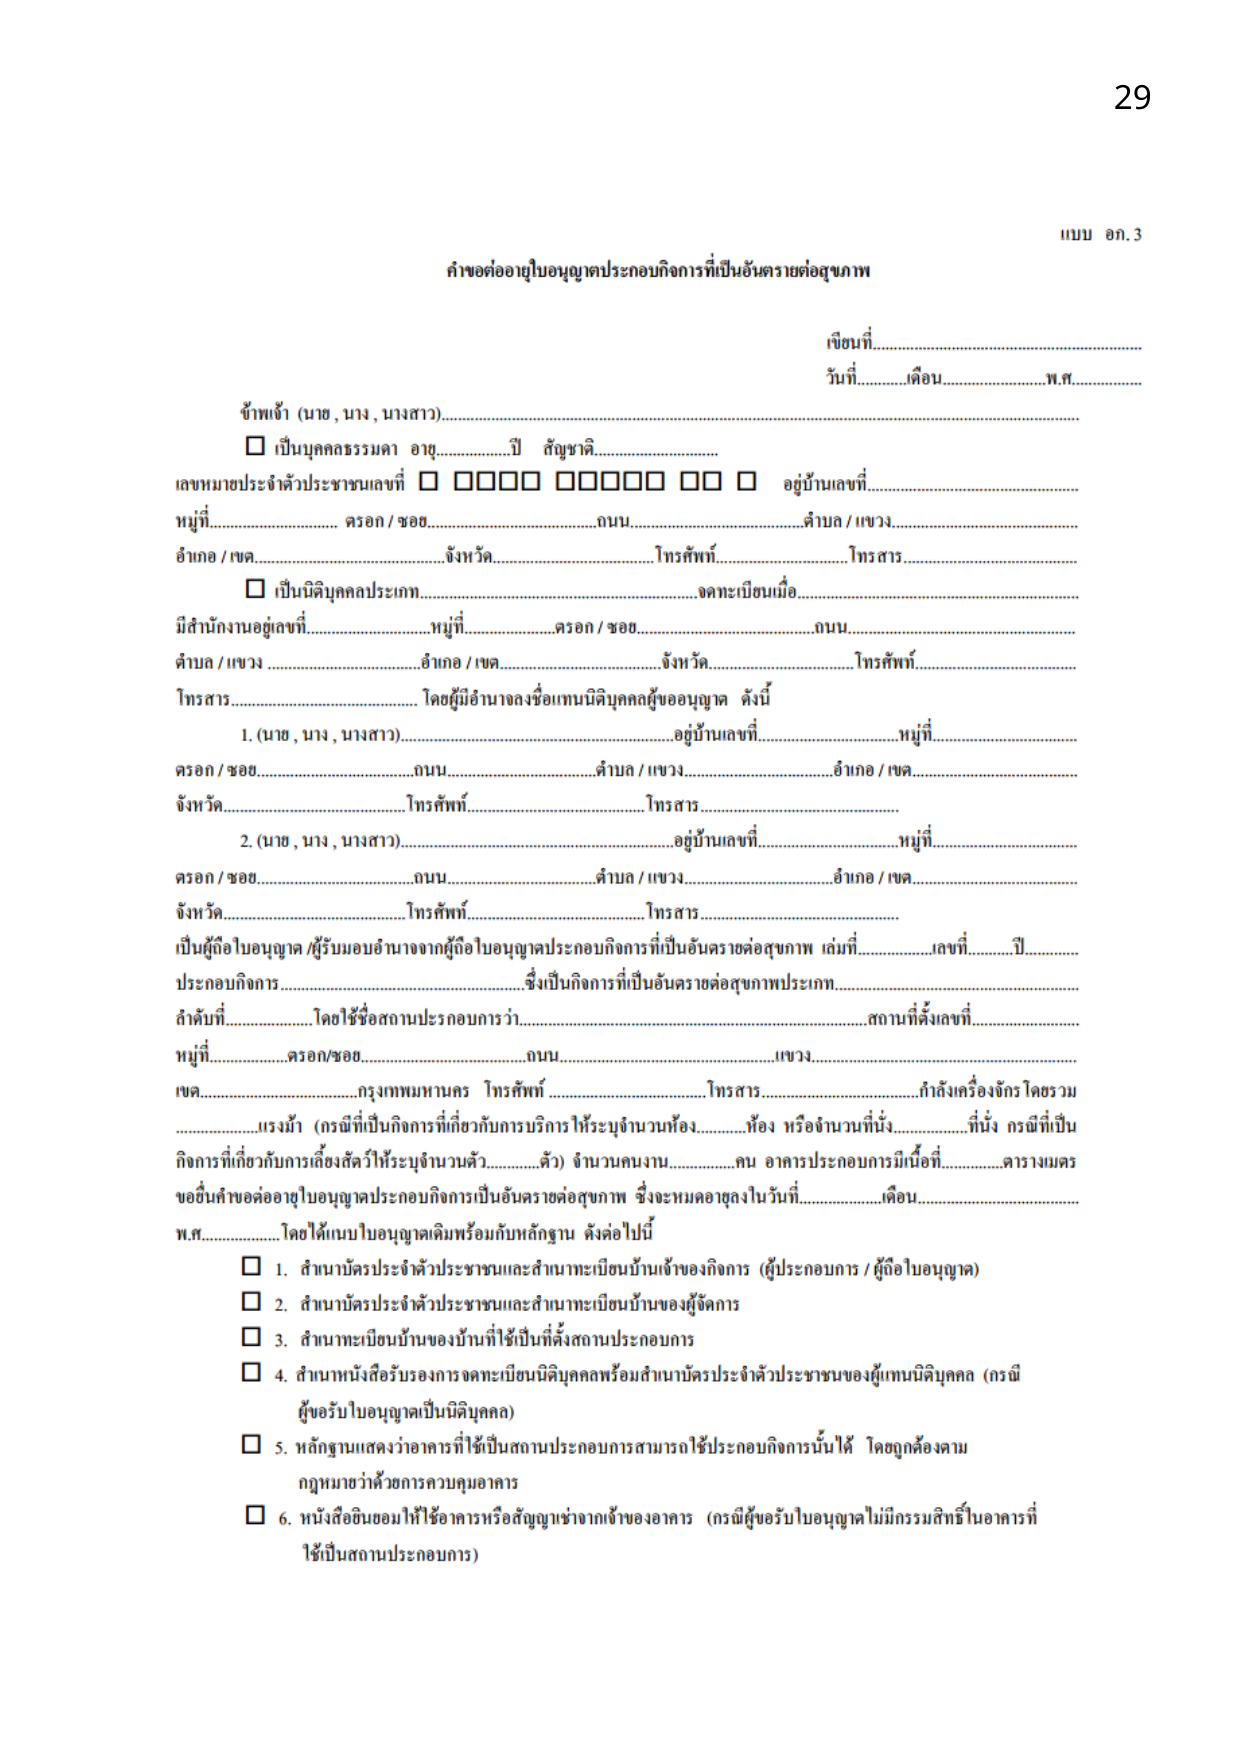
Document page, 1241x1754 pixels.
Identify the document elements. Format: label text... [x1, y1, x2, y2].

picture [143, 204, 1163, 1639]
text 29 [150, 74, 1152, 119]
